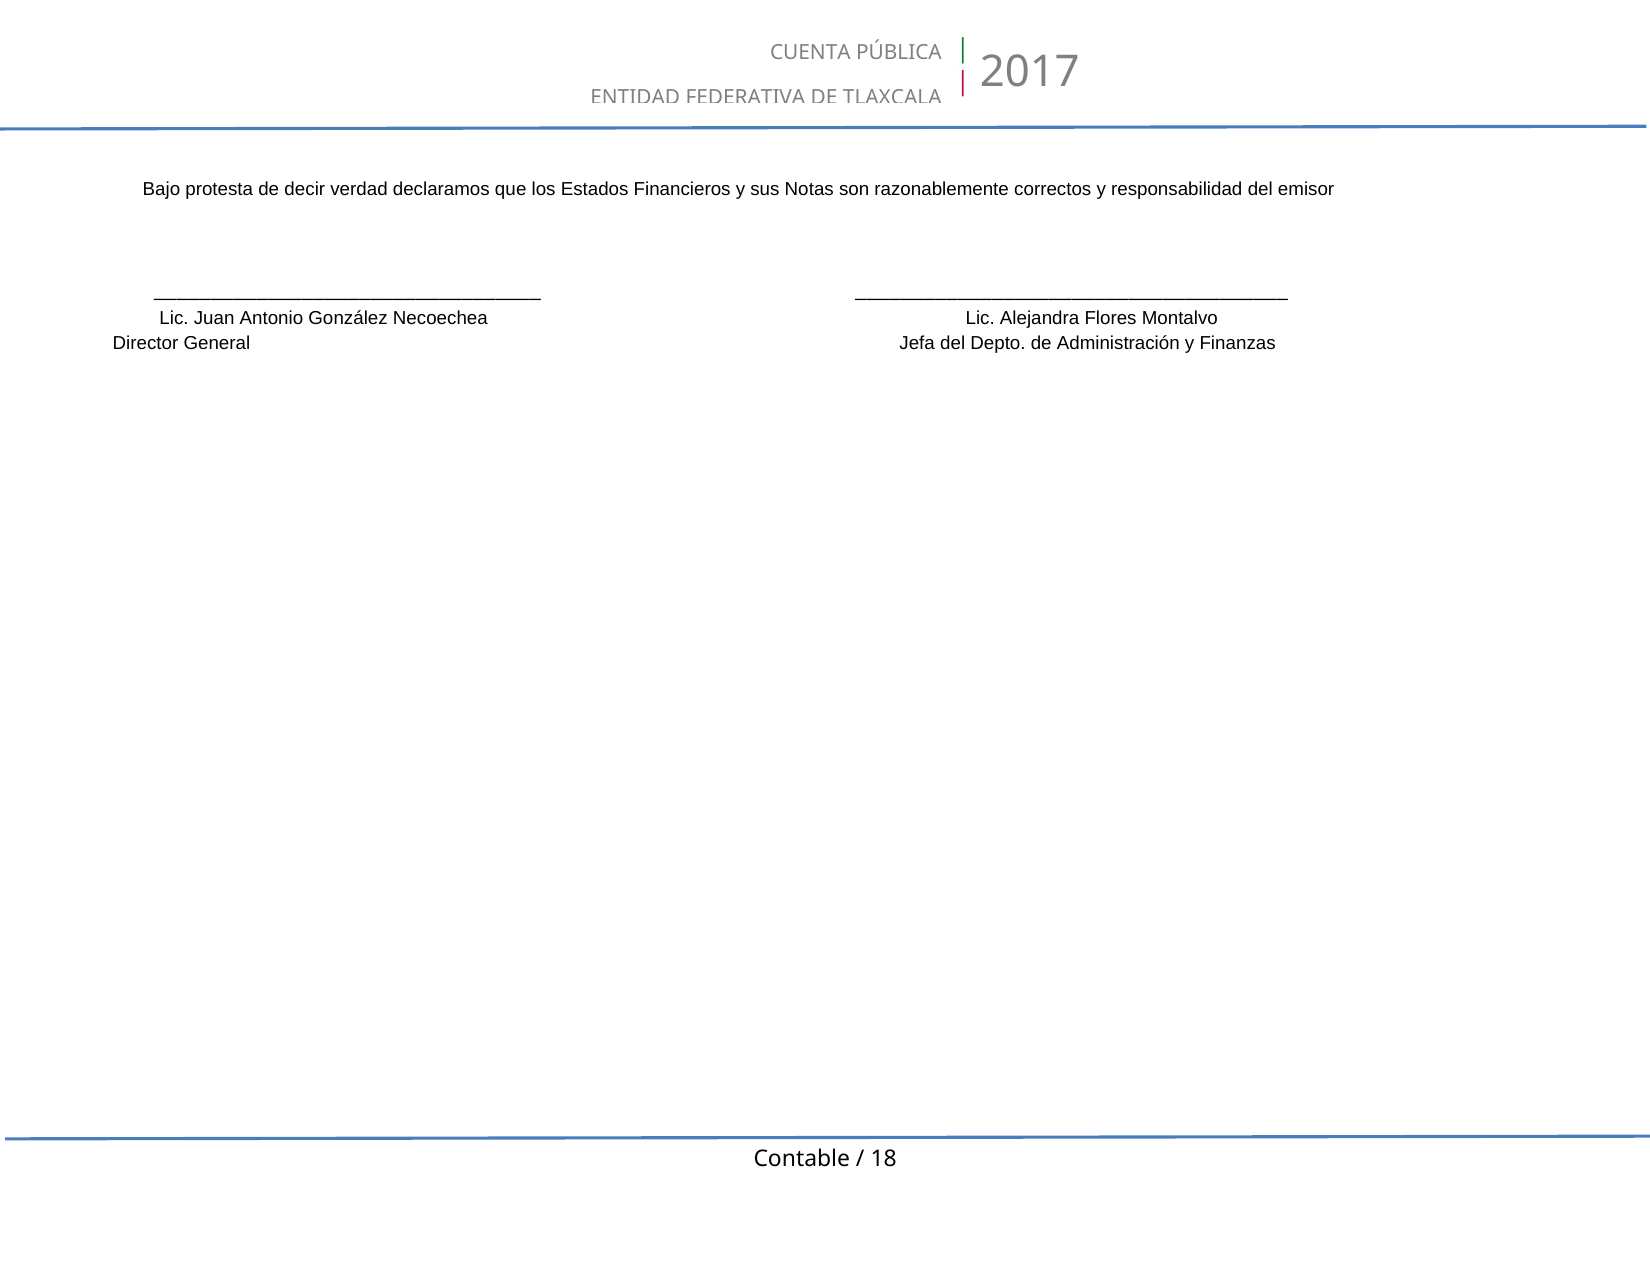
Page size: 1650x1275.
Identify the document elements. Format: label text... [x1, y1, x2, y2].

picture [956, 28, 974, 99]
text Bajo protesta de decir verdad declaramos que los Estados Financieros y sus Notas son razonablemente correctos y responsabilidad del emisor [112, 175, 1537, 200]
text __________________________________ ______________________________________ [112, 275, 1537, 303]
text Lic. Juan Antonio González Necoechea Lic. Alejandra Flores Montalvo Director General Jefa del Depto. de Administración y Finanzas [112, 307, 1537, 353]
